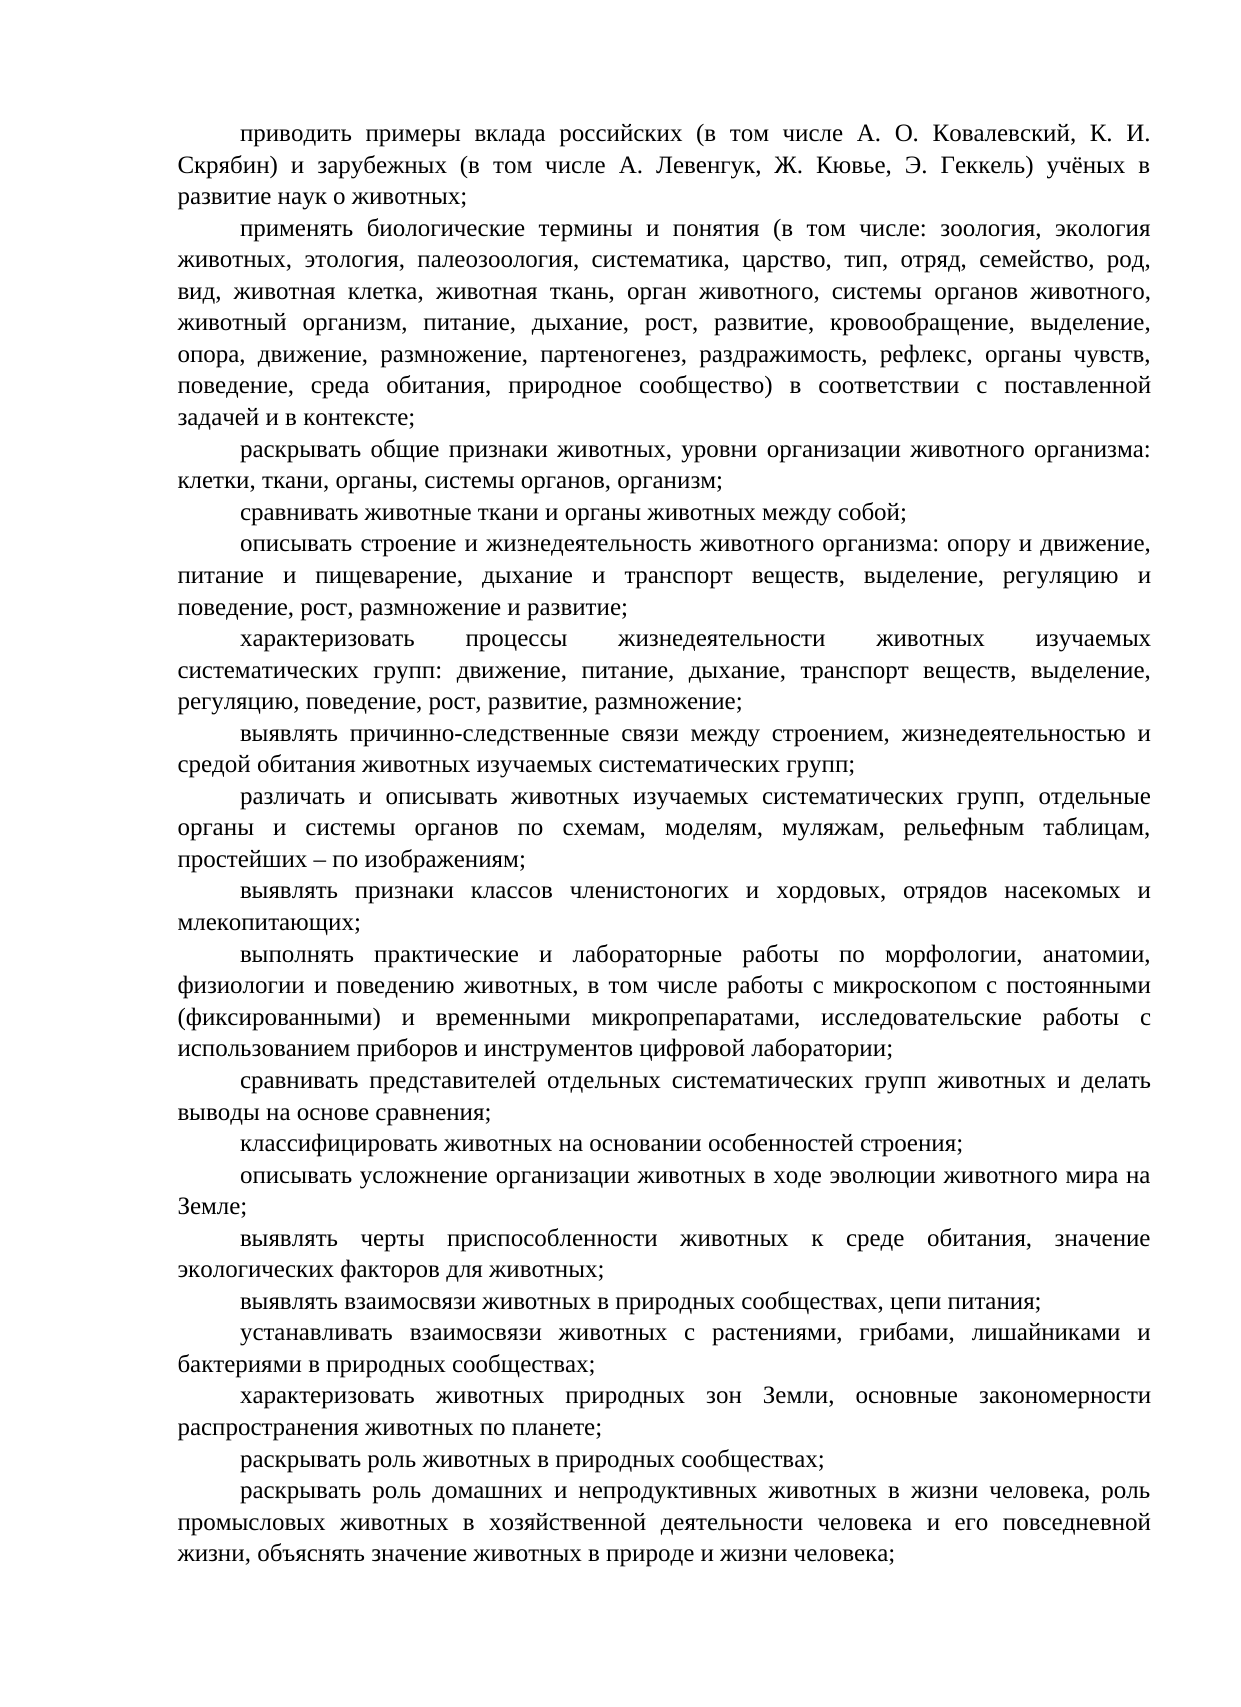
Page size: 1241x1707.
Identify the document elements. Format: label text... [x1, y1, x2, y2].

text описывать усложнение организации животных в ходе эволюции животного мира на Земле; [177, 1160, 1152, 1220]
text выявлять черты приспособленности животных к среде обитания, значение экологических факторов для животных; [177, 1223, 1152, 1283]
text выполнять практические и лабораторные работы по морфологии, анатомии, физиологии и поведению животных, в том числе работы с микроскопом с постоянными (фиксированными) и временными микропрепаратами, исследовательские работы с использованием приборов и инструментов цифровой лаборатории; [177, 939, 1152, 1062]
text выявлять взаимосвязи животных в природных сообществах, цепи питания; [177, 1286, 1152, 1315]
text приводить примеры вклада российских (в том числе А. О. Ковалевский, К. И. Скрябин) и зарубежных (в том числе А. Левенгук, Ж. Кювье, Э. Геккель) учёных в развитие наук о животных; [177, 118, 1152, 210]
text устанавливать взаимосвязи животных с растениями, грибами, лишайниками и бактериями в природных сообществах; [177, 1317, 1152, 1378]
text сравнивать животные ткани и органы животных между собой; [177, 497, 1152, 526]
text выявлять причинно-следственные связи между строением, жизнедеятельностью и средой обитания животных изучаемых систематических групп; [177, 718, 1152, 778]
text раскрывать общие признаки животных, уровни организации животного организма: клетки, ткани, органы, системы органов, организм; [177, 434, 1152, 494]
text различать и описывать животных изучаемых систематических групп, отдельные органы и системы органов по схемам, моделям, муляжам, рельефным таблицам, простейших – по изображениям; [177, 781, 1152, 873]
text сравнивать представителей отдельных систематических групп животных и делать выводы на основе сравнения; [177, 1065, 1152, 1125]
text характеризовать процессы жизнедеятельности животных изучаемых систематических групп: движение, питание, дыхание, транспорт веществ, выделение, регуляцию, поведение, рост, развитие, размножение; [177, 623, 1152, 715]
text описывать строение и жизнедеятельность животного организма: опору и движение, питание и пищеварение, дыхание и транспорт веществ, выделение, регуляцию и поведение, рост, размножение и развитие; [177, 528, 1152, 620]
text раскрывать роль животных в природных сообществах; [177, 1444, 1152, 1472]
text классифицировать животных на основании особенностей строения; [177, 1128, 1152, 1157]
text раскрывать роль домашних и непродуктивных животных в жизни человека, роль промысловых животных в хозяйственной деятельности человека и его повседневной жизни, объяснять значение животных в природе и жизни человека; [177, 1475, 1152, 1567]
text применять биологические термины и понятия (в том числе: зоология, экология животных, этология, палеозоология, систематика, царство, тип, отряд, семейство, род, вид, животная клетка, животная ткань, орган животного, системы органов животного, животный организм, питание, дыхание, рост, развитие, кровообращение, выделение, опора, движение, размножение, партеногенез, раздражимость, рефлекс, органы чувств, поведение, среда обитания, природное сообщество) в соответствии с поставленной задачей и в контексте; [177, 213, 1152, 431]
text характеризовать животных природных зон Земли, основные закономерности распространения животных по планете; [177, 1381, 1152, 1441]
text выявлять признаки классов членистоногих и хордовых, отрядов насекомых и млекопитающих; [177, 876, 1152, 936]
